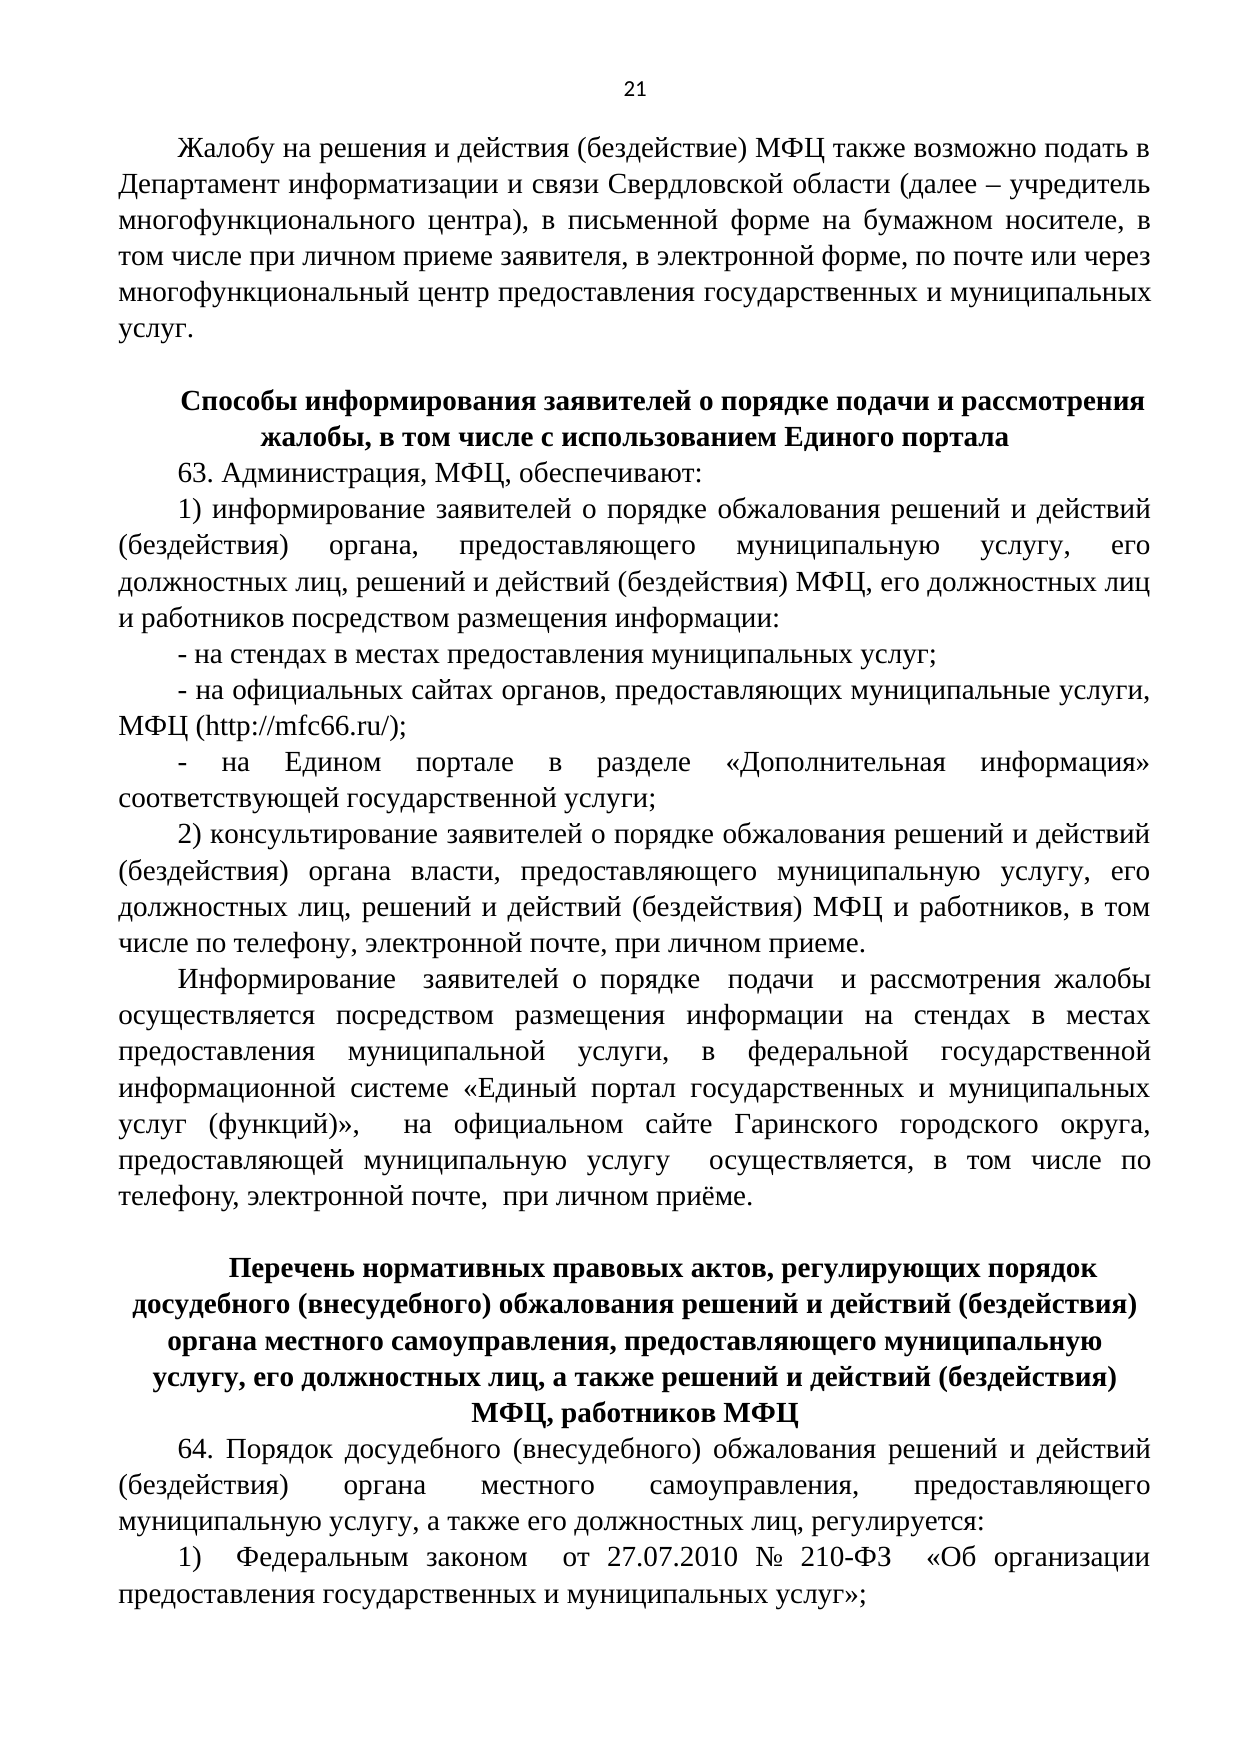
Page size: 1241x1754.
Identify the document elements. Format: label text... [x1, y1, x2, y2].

text - на официальных сайтах органов, предоставляющих муниципальные услуги, МФЦ (http://mfc66.ru/); [118, 672, 1152, 742]
text Способы информирования заявителей о порядке подачи и рассмотрения жалобы, в том числе с использованием Единого портала [118, 383, 1152, 453]
text Информирование заявителей о порядке подачи и рассмотрения жалобы осуществляется посредством размещения информации на стендах в местах предоставления муниципальной услуги, в федеральной государственной информационной системе «Единый портал государственных и муниципальных услуг (функций)», на официальном сайте Гаринского городского округа, предоставляющей муниципальную услугу осуществляется, в том числе по телефону, электронной почте, при личном приёме. [118, 961, 1152, 1212]
text Перечень нормативных правовых актов, регулирующих порядок досудебного (внесудебного) обжалования решений и действий (бездействия) органа местного самоуправления, предоставляющего муниципальную услугу, его должностных лиц, а также решений и действий (бездействия) МФЦ, работников МФЦ [118, 1250, 1152, 1428]
text 1) информирование заявителей о порядке обжалования решений и действий (бездействия) органа, предоставляющего муниципальную услугу, его должностных лиц, решений и действий (бездействия) МФЦ, его должностных лиц и работников посредством размещения информации: [118, 491, 1152, 633]
text - на Едином портале в разделе «Дополнительная информация» соответствующей государственной услуги; [118, 744, 1152, 814]
text 2) консультирование заявителей о порядке обжалования решений и действий (бездействия) органа власти, предоставляющего муниципальную услугу, его должностных лиц, решений и действий (бездействия) МФЦ и работников, в том числе по телефону, электронной почте, при личном приеме. [118, 817, 1152, 959]
text Жалобу на решения и действия (бездействие) МФЦ также возможно подать в Департамент информатизации и связи Свердловской области (далее – учредитель многофункционального центра), в письменной форме на бумажном носителе, в том числе при личном приеме заявителя, в электронной форме, по почте или через многофункциональный центр предоставления государственных и муниципальных услуг. [118, 130, 1152, 344]
text 1) Федеральным законом от 27.07.2010 № 210-ФЗ «Об организации предоставления государственных и муниципальных услуг»; [118, 1539, 1152, 1609]
text 64. Порядок досудебного (внесудебного) обжалования решений и действий (бездействия) органа местного самоуправления, предоставляющего муниципальную услугу, а также его должностных лиц, регулируется: [118, 1431, 1152, 1537]
text - на стендах в местах предоставления муниципальных услуг; [118, 636, 1152, 669]
text 63. Администрация, МФЦ, обеспечивают: [118, 455, 1226, 489]
